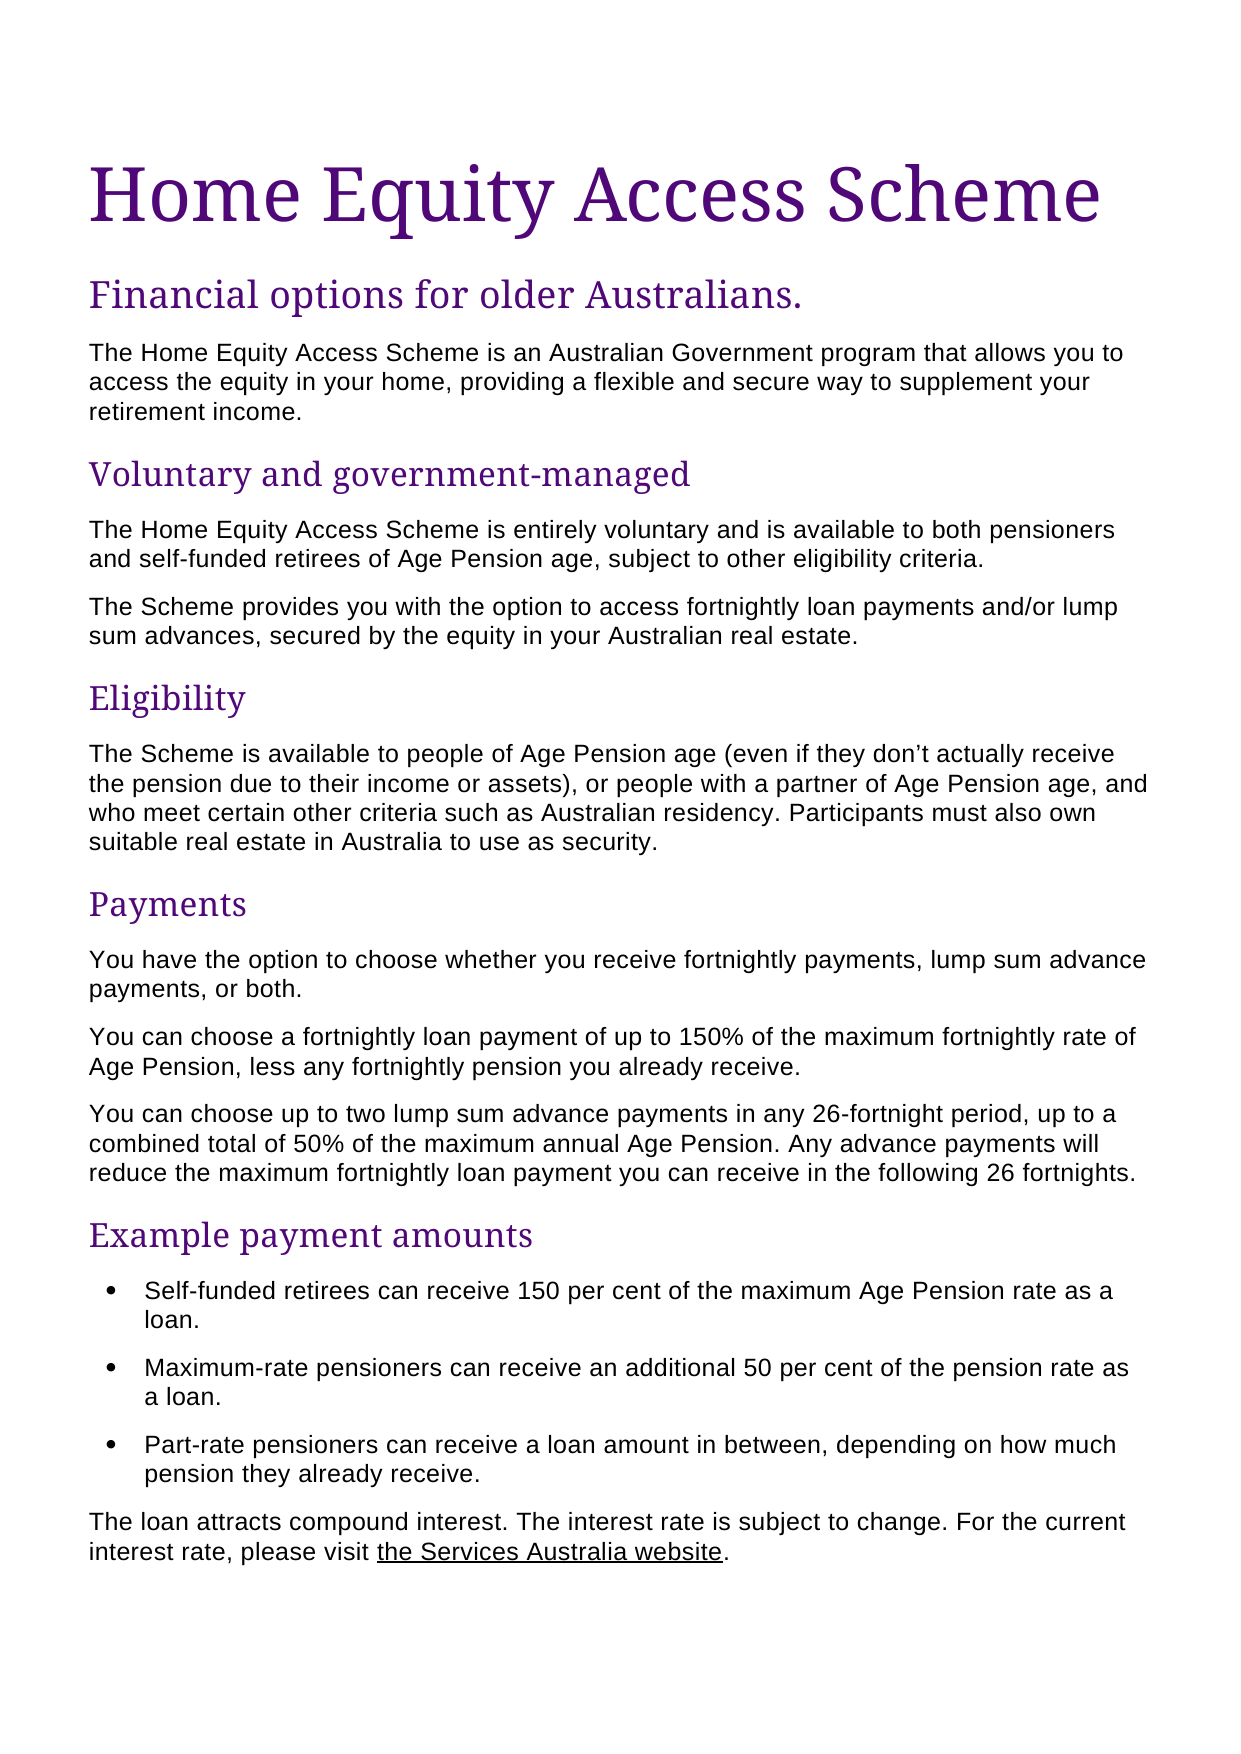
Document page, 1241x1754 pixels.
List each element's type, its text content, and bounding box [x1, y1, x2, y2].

subtitle Payments [89, 881, 1152, 926]
text The loan attracts compound interest. The interest rate is subject to change. For the current interest rate, please visit the Services Australia website. [89, 1507, 1152, 1565]
text You have the option to choose whether you receive fortnightly payments, lump sum advance payments, or both. [89, 945, 1152, 1003]
subtitle Example payment amounts [89, 1212, 1152, 1257]
text The Scheme is available to people of Age Pension age (even if they don’t actually receive the pension due to their income or assets), or people with a partner of Age Pension age, and who meet certain other criteria such as Australian residency. Participants must also own suitable real estate in Australia to use as security. [89, 739, 1152, 856]
text The Home Equity Access Scheme is an Australian Government program that allows you to access the equity in your home, providing a flexible and secure way to supplement your retirement income. [89, 338, 1152, 425]
text You can choose up to two lump sum advance payments in any 26-fortnight period, up to a combined total of 50% of the maximum annual Age Pension. Any advance payments will reduce the maximum fortnightly loan payment you can receive in the following 26 fortnights. [89, 1099, 1152, 1187]
subtitle Voluntary and government-managed [89, 450, 1152, 496]
title Home Equity Access Scheme [89, 141, 1152, 243]
text The Scheme provides you with the option to access fortnightly loan payments and/or lump sum advances, secured by the equity in your Australian real estate. [89, 592, 1152, 650]
list Maximum-rate pensioners can receive an additional 50 per cent of the pension rate as a loan. [107, 1353, 1152, 1411]
subtitle Eligibility [89, 675, 1152, 720]
text You can choose a fortnightly loan payment of up to 150% of the maximum fortnightly rate of Age Pension, less any fortnightly pension you already receive. [89, 1022, 1152, 1080]
list Self-funded retirees can receive 150 per cent of the maximum Age Pension rate as a loan. [107, 1276, 1152, 1334]
text The Home Equity Access Scheme is entirely voluntary and is available to both pensioners and self-funded retirees of Age Pension age, subject to other eligibility criteria. [89, 514, 1152, 573]
list Part-rate pensioners can receive a loan amount in between, depending on how much pension they already receive. [107, 1430, 1152, 1488]
subtitle Financial options for older Australians. [89, 268, 1152, 319]
